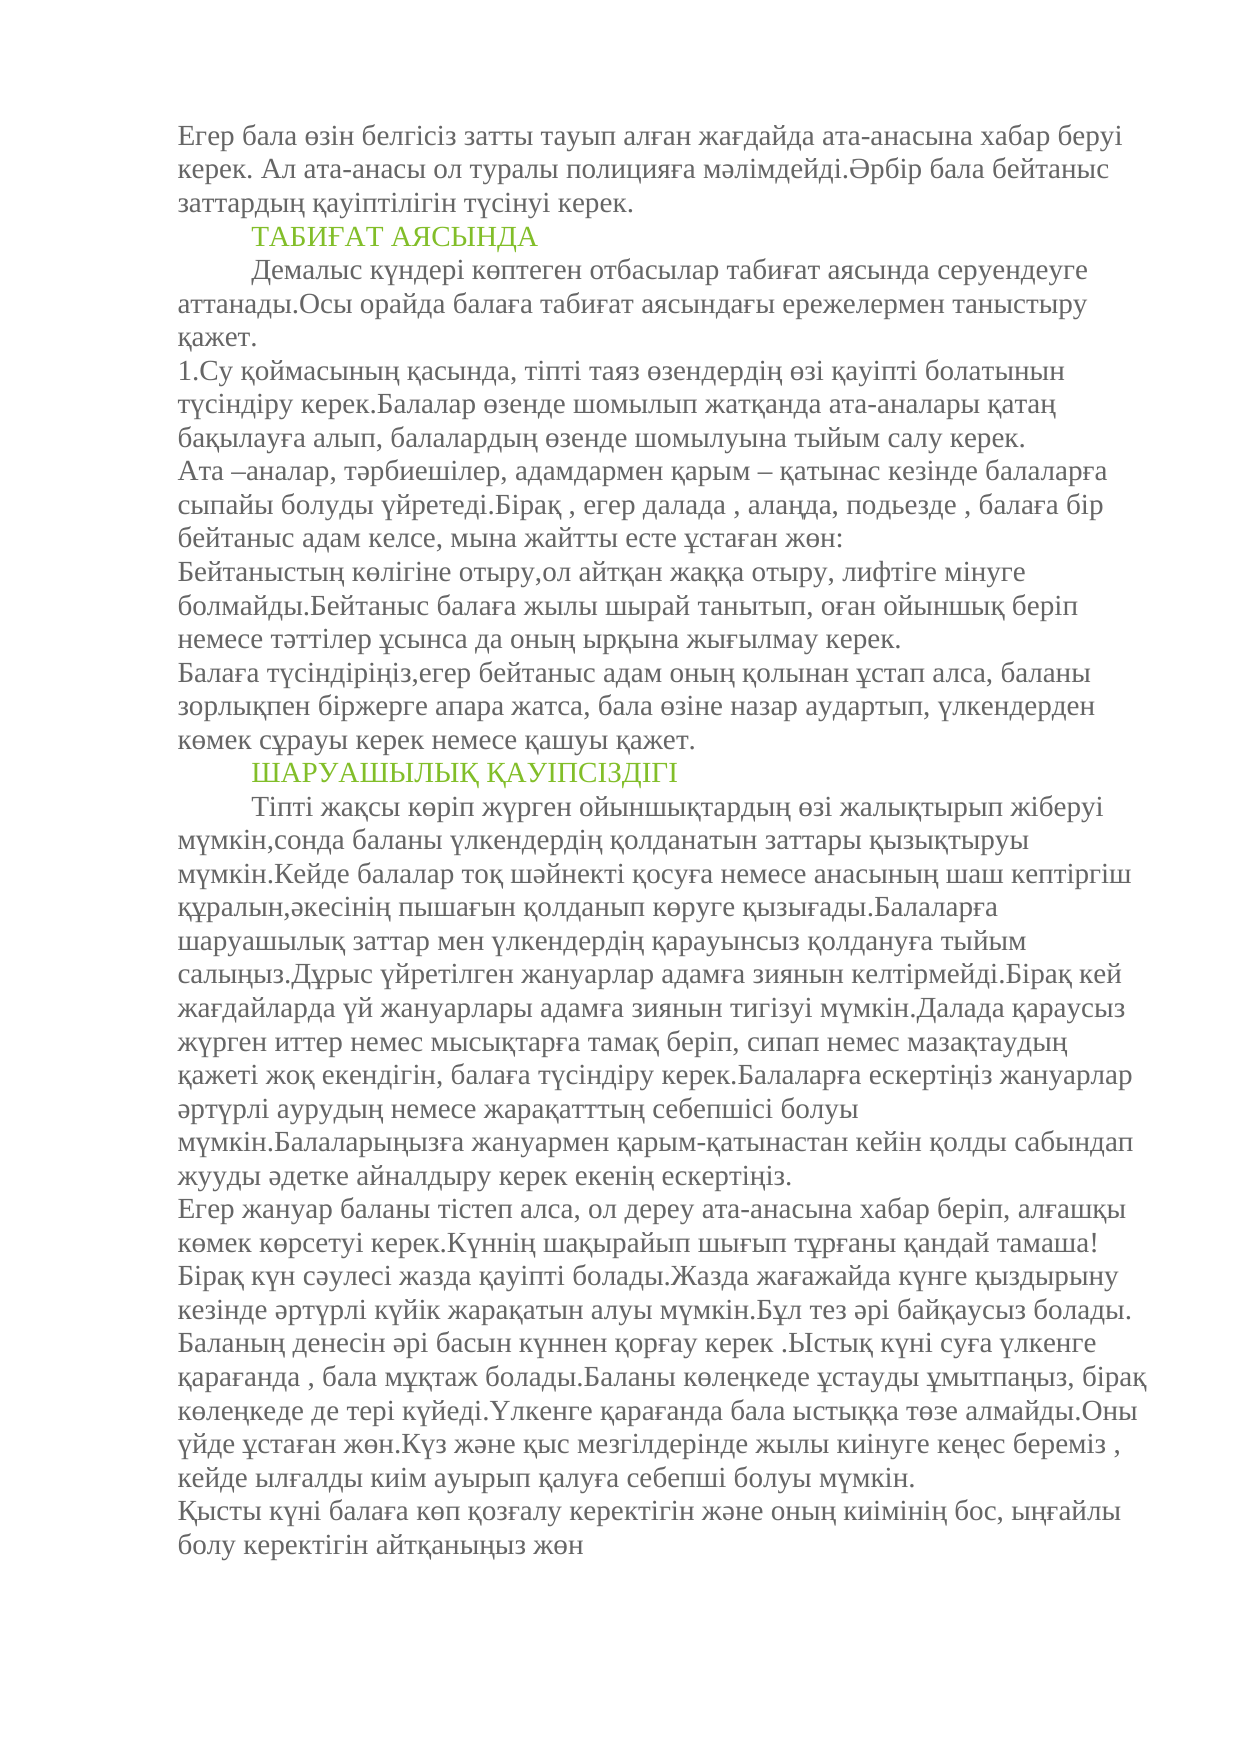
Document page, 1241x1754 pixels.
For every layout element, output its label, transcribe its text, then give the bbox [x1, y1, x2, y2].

text ШАРУАШЫЛЫҚ ҚАУІПСІЗДІГІ [177, 755, 1152, 789]
text ТАБИҒАТ АЯСЫНДА [177, 219, 1152, 252]
text Тіпті жақсы көріп жүрген ойыншықтардың өзі жалықтырып жіберуі мүмкін,сонда баланы үлкендердің қолданатын заттары қызықтыруы мүмкін.Кейде балалар тоқ шәйнекті қосуға немесе анасының шаш кептіргіш құралын,әкесінің пышағын қолданып көруге қызығады.Балаларға шаруашылық заттар мен үлкендердің қарауынсыз қолдануға тыйым салыңыз.Дұрыс үйретілген жануарлар адамға зиянын келтірмейді.Бірақ кей жағдайларда үй жануарлары адамға зиянын тигізуі мүмкін.Далада қараусыз жүрген иттер немес мысықтарға тамақ беріп, сипап немес мазақтаудың қажеті жоқ екендігін, балаға түсіндіру керек.Балаларға ескертіңіз жануарлар әртүрлі аурудың немесе жарақатттың себепшісі болуы мүмкін.Балаларыңызға жануармен қарым-қатынастан кейін қолды сабындап жууды әдетке айналдыру керек екенің ескертіңіз. Егер жануар баланы тістеп алса, ол дереу ата-анасына хабар беріп, алғашқы көмек көрсетуі керек.Күннің шақырайып шығып тұрғаны қандай тамаша! Бірақ күн сәулесі жазда қауіпті болады.Жазда жағажайда күнге қыздырыну кезінде әртүрлі күйік жарақатын алуы мүмкін.Бұл тез әрі байқаусыз болады. Баланың денесін әрі басын күннен қорғау керек .Ыстық күні суға үлкенге қарағанда , бала мұқтаж болады.Баланы көлеңкеде ұстауды ұмытпаңыз, бірақ көлеңкеде де тері күйеді.Үлкенге қарағанда бала ыстыққа төзе алмайды.Оны үйде ұстаған жөн.Күз және қыс мезгілдерінде жылы киінуге кеңес береміз , кейде ылғалды киім ауырып қалуға себепші болуы мүмкін. Қысты күні балаға көп қозғалу керектігін және оның киімінің бос, ыңғайлы болу керектігін айтқаныңыз жөн [177, 789, 1152, 1560]
text Демалыс күндері көптеген отбасылар табиғат аясында серуендеуге аттанады.Осы орайда балаға табиғат аясындағы ережелермен таныстыру қажет. 1.Су қоймасының қасында, тіпті таяз өзендердің өзі қауіпті болатынын түсіндіру керек.Балалар өзенде шомылып жатқанда ата-аналары қатаң бақылауға алып, балалардың өзенде шомылуына тыйым салу керек. Ата –аналар, тәрбиешілер, адамдармен қарым – қатынас кезінде балаларға сыпайы болуды үйретеді.Бірақ , егер далада , алаңда, подьезде , балаға бір бейтаныс адам келсе, мына жайтты есте ұстаған жөн: Бейтаныстың көлігіне отыру,ол айтқан жаққа отыру, лифтіге мінуге болмайды.Бейтаныс балаға жылы шырай танытып, оған ойыншық беріп немесе тәттілер ұсынса да оның ырқына жығылмау керек. Балаға түсіндіріңіз,егер бейтаныс адам оның қолынан ұстап алса, баланы зорлықпен біржерге апара жатса, бала өзіне назар аудартып, үлкендерден көмек сұрауы керек немесе қашуы қажет. [177, 252, 1152, 755]
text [177, 118, 1152, 219]
